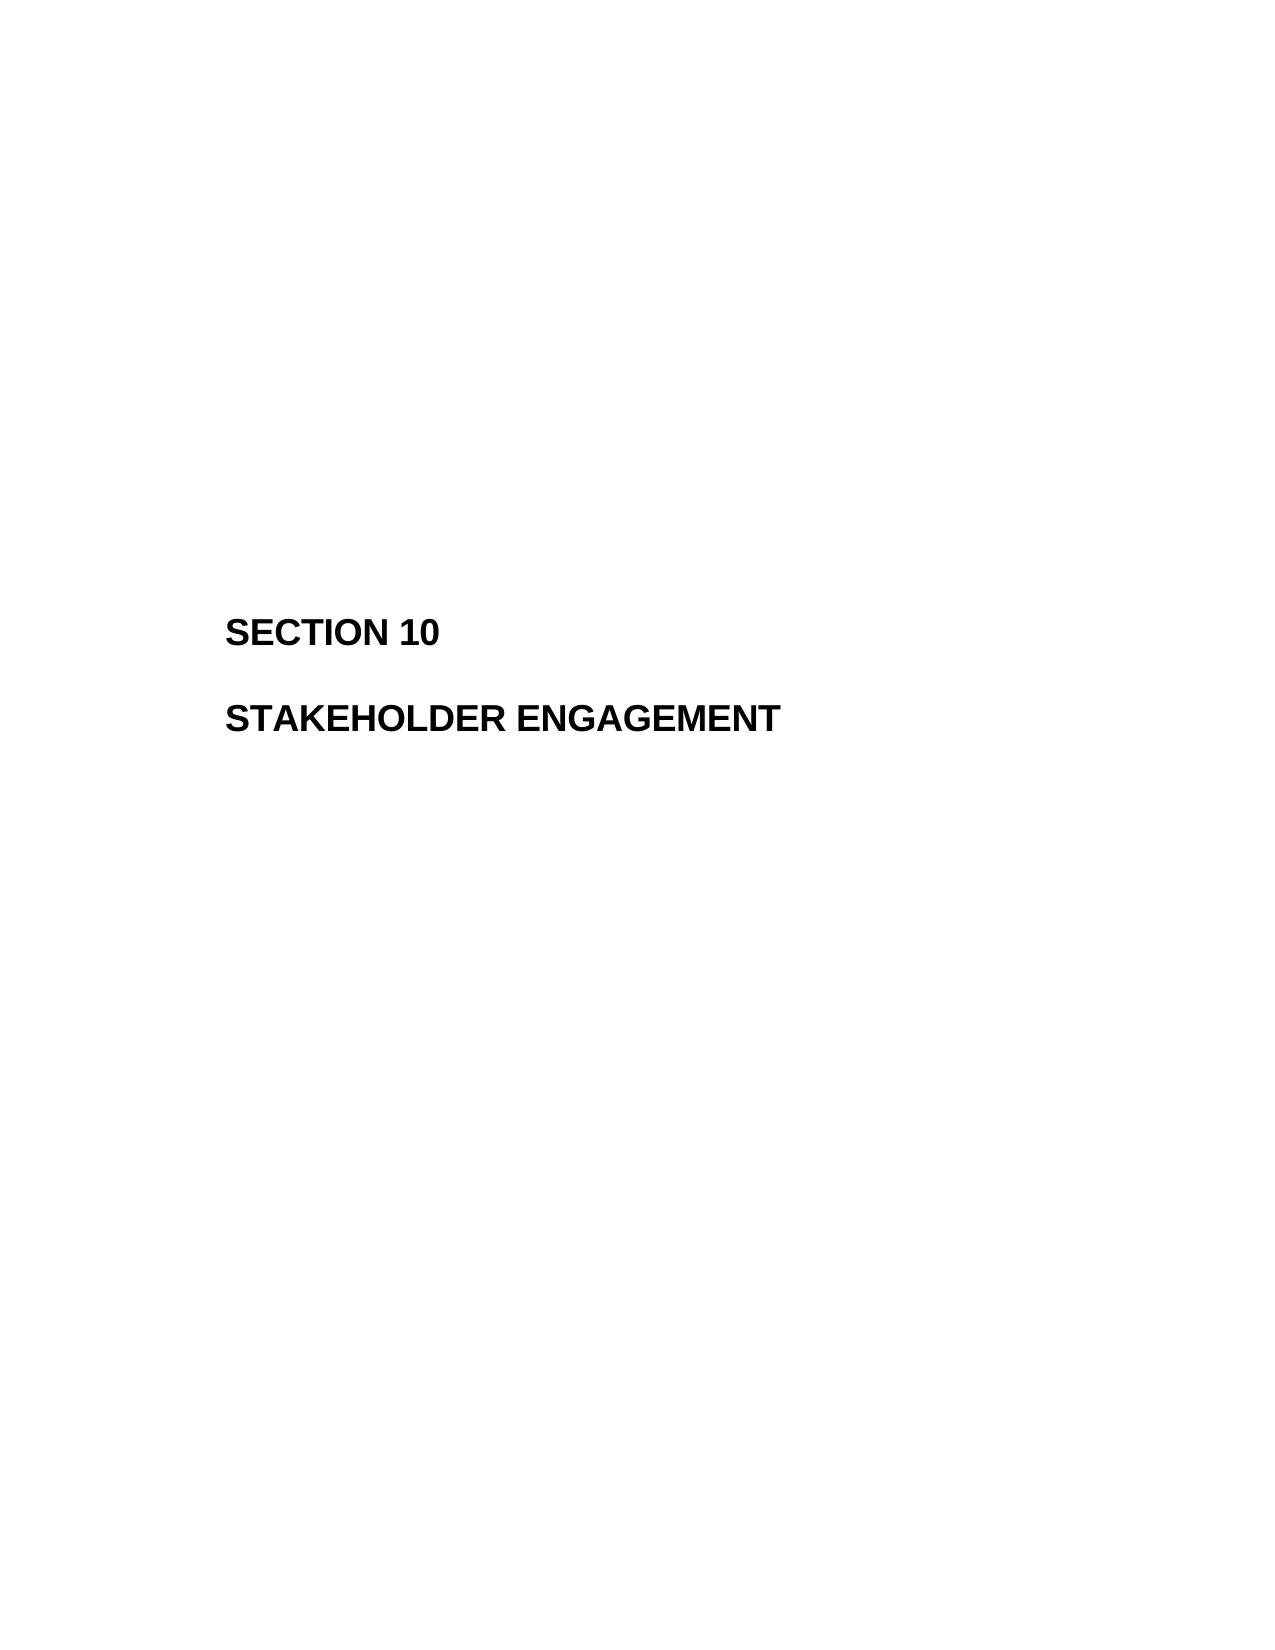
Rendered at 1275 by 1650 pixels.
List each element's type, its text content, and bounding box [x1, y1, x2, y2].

text SECTION 10 [225, 610, 1125, 653]
text STAKEHOLDER ENGAGEMENT [225, 696, 1125, 739]
